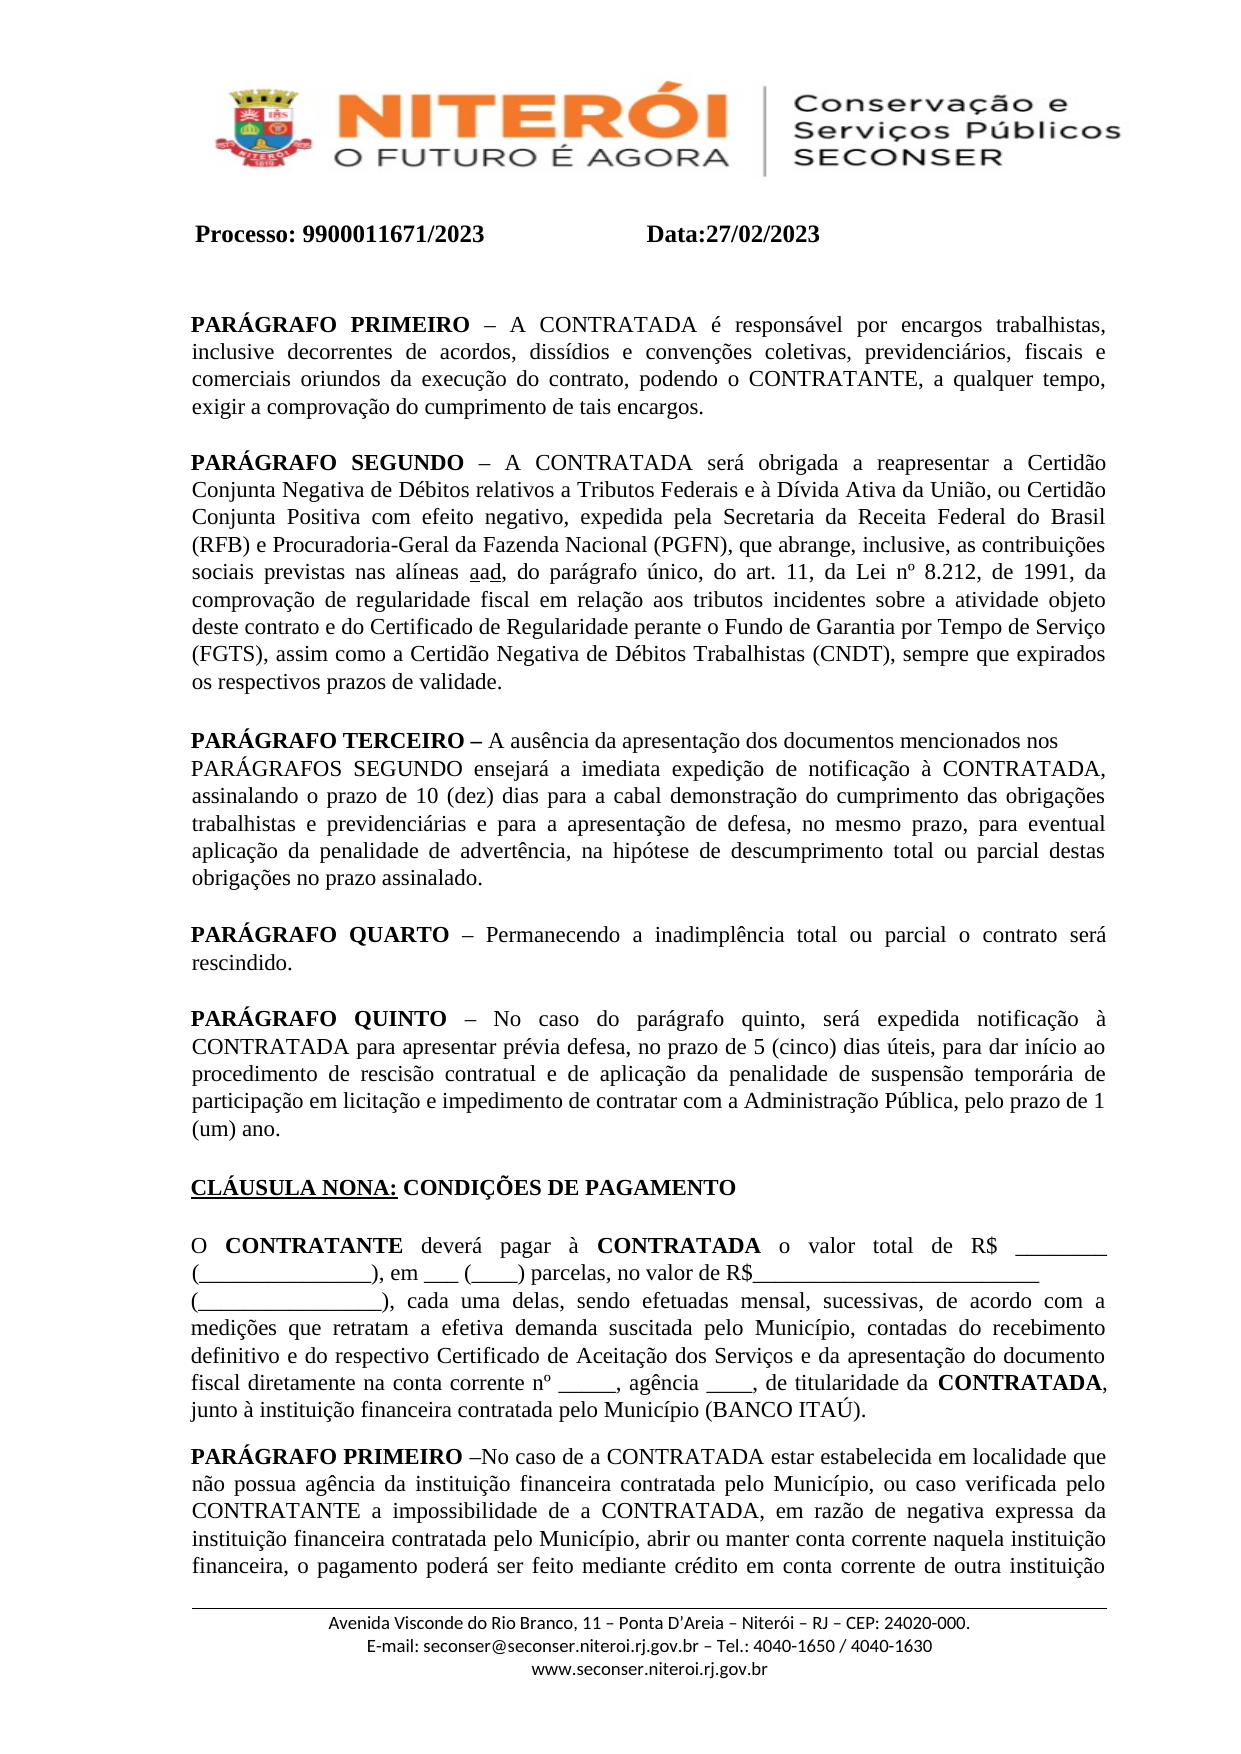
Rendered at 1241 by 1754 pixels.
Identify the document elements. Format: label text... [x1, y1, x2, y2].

picture [192, 73, 1241, 193]
text PARÁGRAFO TERCEIRO – A ausência da apresentação dos documentos mencionados nos [191, 727, 1107, 753]
text PARÁGRAFO QUINTO – No caso do parágrafo quinto, será expedida notificação à CONTRATADA para apresentar prévia defesa, no prazo de 5 (cinco) dias úteis, para dar início ao procedimento de rescisão contratual e de aplicação da penalidade de suspensão temporária de participação em licitação e impedimento de contratar com a Administração Pública, pelo prazo de 1 (um) ano. [191, 1005, 1107, 1141]
text PARÁGRAFO PRIMEIRO – A CONTRATADA é responsável por encargos trabalhistas, inclusive decorrentes de acordos, dissídios e convenções coletivas, previdenciários, fiscais e comerciais oriundos da execução do contrato, podendo o CONTRATANTE, a qualquer tempo, exigir a comprovação do cumprimento de tais encargos. [191, 311, 1107, 419]
text CLÁUSULA NONA: CONDIÇÕES DE PAGAMENTO [190, 1174, 1107, 1201]
text O CONTRATANTE deverá pagar à CONTRATADA o valor total de R$ ________ (_______________), em ___ (____) parcelas, no valor de R$_________________________ [191, 1232, 1107, 1285]
text PARÁGRAFO QUARTO – Permanecendo a inadimplência total ou parcial o contrato será rescindido. [191, 921, 1107, 975]
text PARÁGRAFO SEGUNDO – A CONTRATADA será obrigada a reapresentar a Certidão Conjunta Negativa de Débitos relativos a Tributos Federais e à Dívida Ativa da União, ou Certidão Conjunta Positiva com efeito negativo, expedida pela Secretaria da Receita Federal do Brasil (RFB) e Procuradoria-Geral da Fazenda Nacional (PGFN), que abrange, inclusive, as contribuições sociais previstas nas alíneas aad, do parágrafo único, do art. 11, da Lei nº 8.212, de 1991, da comprovação de regularidade fiscal em relação aos tributos incidentes sobre a atividade objeto deste contrato e do Certificado de Regularidade perante o Fundo de Garantia por Tempo de Serviço (FGTS), assim como a Certidão Negativa de Débitos Trabalhistas (CNDT), sempre que expirados os respectivos prazos de validade. [191, 449, 1107, 694]
text (________________), cada uma delas, sendo efetuadas mensal, sucessivas, de acordo com a medições que retratam a efetiva demanda suscitada pelo Município, contadas do recebimento definitivo e do respectivo Certificado de Aceitação dos Serviços e da apresentação do documento fiscal diretamente na conta corrente nº _____, agência ____, de titularidade da CONTRATADA, junto à instituição financeira contratada pelo Município (BANCO ITAÚ). [191, 1287, 1107, 1423]
text PARÁGRAFOS SEGUNDO ensejará a imediata expedição de notificação à CONTRATADA, assinalando o prazo de 10 (dez) dias para a cabal demonstração do cumprimento das obrigações trabalhistas e previdenciárias e para a apresentação de defesa, no mesmo prazo, para eventual aplicação da penalidade de advertência, na hipótese de descumprimento total ou parcial destas obrigações no prazo assinalado. [191, 755, 1107, 891]
